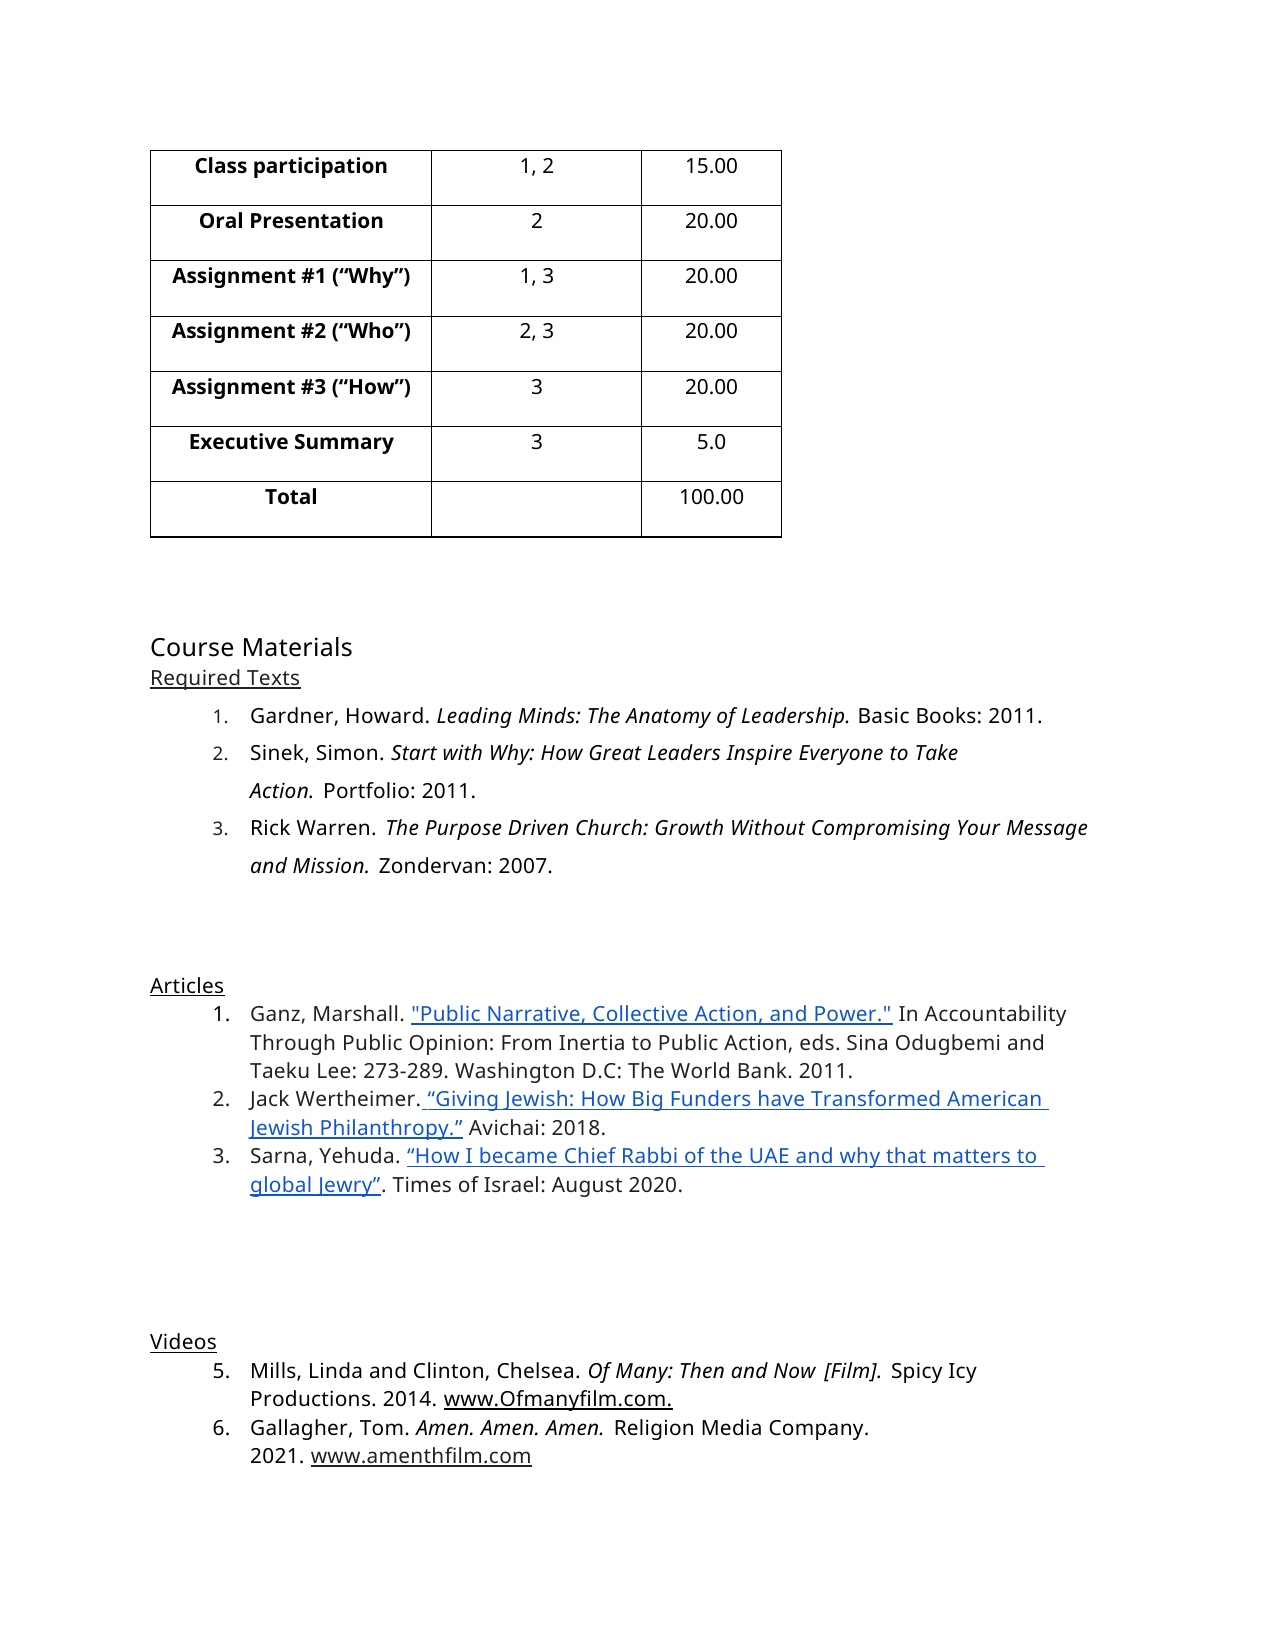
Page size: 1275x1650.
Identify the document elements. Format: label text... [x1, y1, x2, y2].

table_cell 20.00 [642, 372, 781, 426]
table_cell [432, 482, 641, 536]
list Jack Wertheimer. “Giving Jewish: How Big Funders have Transformed American Jewish Philanthropy.” Avichai: 2018. [212, 1084, 1091, 1141]
table_cell 2, 3 [432, 317, 641, 371]
table_cell Assignment #1 (“Why”) [151, 261, 431, 316]
table_cell Assignment #2 (“Who”) [151, 317, 431, 371]
list Sarna, Yehuda. “How I became Chief Rabbi of the UAE and why that matters to global Jewry”. Times of Israel: August 2020. [212, 1141, 1091, 1198]
table_cell 2 [432, 206, 641, 260]
table_cell 1, 3 [432, 261, 641, 316]
table_cell 5.0 [642, 427, 781, 481]
list Mills, Linda and Clinton, Chelsea. Of Many: Then and Now [Film]. Spicy Icy Productions. 2014. www.Ofmanyﬁlm.com. [212, 1356, 1093, 1413]
table_cell 20.00 [642, 317, 781, 371]
list Ganz, Marshall. "Public Narrative, Collective Action, and Power." In Accountability Through Public Opinion: From Inertia to Public Action, eds. Sina Odugbemi and Taeku Lee: 273-289. Washington D.C: The World Bank. 2011. [212, 999, 1091, 1084]
table_cell Assignment #3 (“How”) [151, 372, 431, 426]
text Videos [150, 1327, 1125, 1356]
table_cell 20.00 [642, 206, 781, 260]
table_cell Oral Presentation [151, 206, 431, 260]
table_cell 100.00 [642, 482, 781, 536]
text Course Materials [150, 629, 1125, 663]
list Sinek, Simon. Start with Why: How Great Leaders Inspire Everyone to Take Action. Portfolio: 2011. [212, 729, 1125, 804]
table_cell 15.00 [642, 151, 781, 205]
table_cell 3 [432, 372, 641, 426]
text Required Texts [150, 663, 1125, 692]
table_cell 1, 2 [432, 151, 641, 205]
text Articles [150, 971, 1125, 999]
table_cell 20.00 [642, 261, 781, 316]
table_cell 3 [432, 427, 641, 481]
list Gallagher, Tom. Amen. Amen. Amen. Religion Media Company. 2021. www.amenthfilm.com [212, 1413, 1093, 1470]
table_cell Executive Summary [151, 427, 431, 481]
table_cell Class participation [151, 151, 431, 205]
list Rick Warren. The Purpose Driven Church: Growth Without Compromising Your Message and Mission. Zondervan: 2007. [212, 804, 1125, 879]
list Gardner, Howard. Leading Minds: The Anatomy of Leadership. Basic Books: 2011. [212, 692, 1125, 729]
table_cell Total [151, 482, 431, 536]
